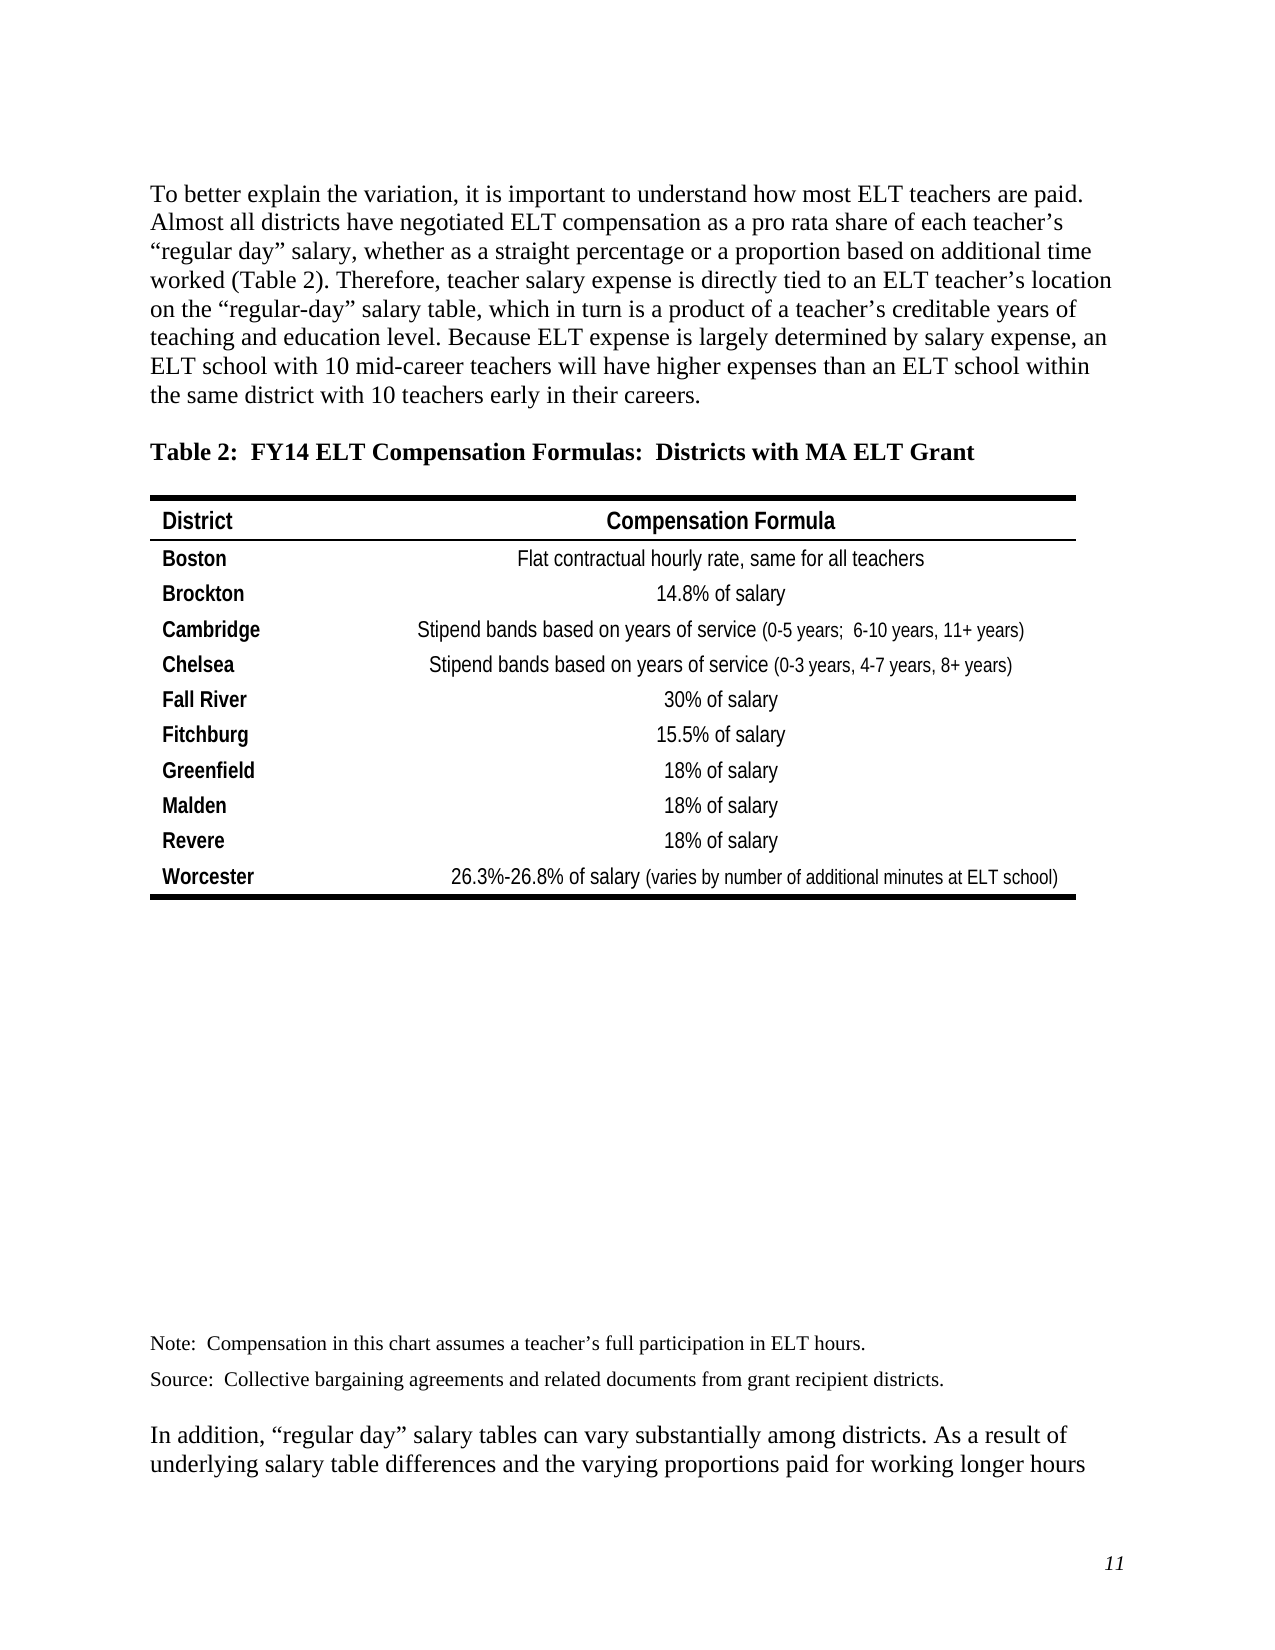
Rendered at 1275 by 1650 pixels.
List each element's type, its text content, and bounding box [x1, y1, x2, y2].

table_cell Worcester [150, 858, 366, 893]
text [150, 1420, 1125, 1477]
table_cell Boston [150, 541, 366, 576]
table_cell Brockton [150, 576, 366, 611]
text Table 2: FY14 ELT Compensation Formulas: Districts with MA ELT Grant [150, 437, 1125, 466]
table_cell Fall River [150, 682, 366, 717]
table_cell Stipend bands based on years of service (0-3 years, 4-7 years, 8+ years) [366, 646, 1076, 682]
table_cell 18% of salary [366, 823, 1076, 858]
table_header Compensation Formula [366, 501, 1076, 539]
table_cell Malden [150, 788, 366, 823]
text Note: Compensation in this chart assumes a teacher’s full participation in ELT hours. [150, 1331, 1125, 1355]
text Source: Collective bargaining agreements and related documents from grant recipient districts. [150, 1367, 1125, 1391]
table_cell Greenfield [150, 752, 366, 788]
table_cell 18% of salary [366, 752, 1076, 788]
table_cell 26.3%-26.8% of salary (varies by number of additional minutes at ELT school) [366, 858, 1076, 893]
table_cell 14.8% of salary [366, 576, 1076, 611]
table_cell 15.5% of salary [366, 717, 1076, 752]
table_cell 18% of salary [366, 788, 1076, 823]
table_header District [150, 501, 366, 539]
table_cell Fitchburg [150, 717, 366, 752]
table_cell 30% of salary [366, 682, 1076, 717]
table_cell Chelsea [150, 646, 366, 682]
table_cell Stipend bands based on years of service (0-5 years; 6-10 years, 11+ years) [366, 611, 1076, 646]
table_cell Cambridge [150, 611, 366, 646]
table_cell Revere [150, 823, 366, 858]
text To better explain the variation, it is important to understand how most ELT teachers are paid. Almost all districts have negotiated ELT compensation as a pro rata share of each teacher’s “regular day” salary, whether as a straight percentage or a proportion based on additional time worked (Table 2). Therefore, teacher salary expense is directly tied to an ELT teacher’s location on the “regular-day” salary table, which in turn is a product of a teacher’s creditable years of teaching and education level. Because ELT expense is largely determined by salary expense, an ELT school with 10 mid-career teachers will have higher expenses than an ELT school within the same district with 10 teachers early in their careers. [150, 179, 1125, 409]
table_cell Flat contractual hourly rate, same for all teachers [366, 541, 1076, 576]
